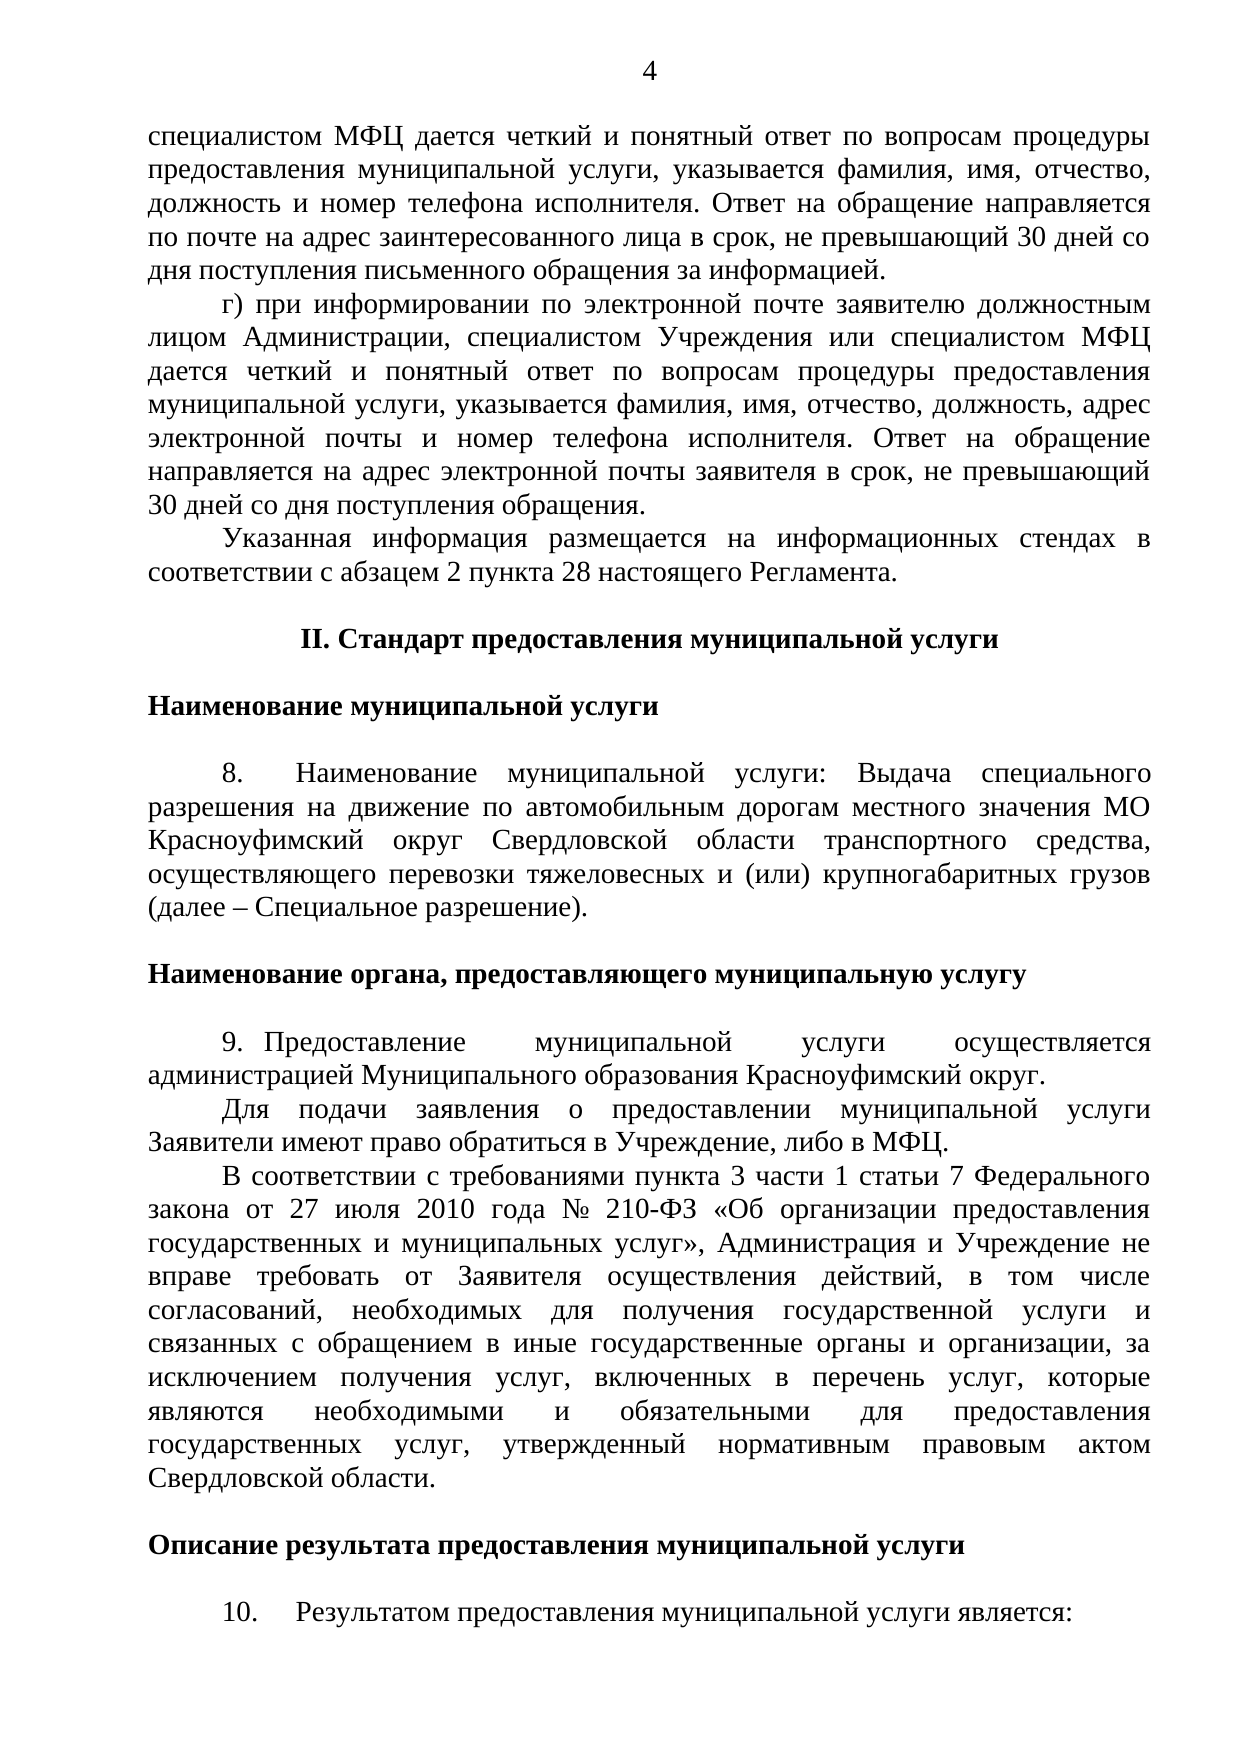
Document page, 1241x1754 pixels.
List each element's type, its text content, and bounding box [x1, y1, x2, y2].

text Указанная информация размещается на информационных стендах в соответствии с абзацем 2 пункта 28 настоящего Регламента. [148, 521, 1152, 588]
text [148, 118, 1152, 286]
text Описание результата предоставления муниципальной услуги [148, 1527, 1152, 1560]
text г) при информировании по электронной почте заявителю должностным лицом Администрации, специалистом Учреждения или специалистом МФЦ дается четкий и понятный ответ по вопросам процедуры предоставления муниципальной услуги, указывается фамилия, имя, отчество, должность, адрес электронной почты и номер телефона исполнителя. Ответ на обращение направляется на адрес электронной почты заявителя в срок, не превышающий 30 дней со дня поступления обращения. [148, 286, 1152, 521]
list Результатом предоставления муниципальной услуги является: [148, 1594, 1152, 1627]
list Предоставление муниципальной услуги осуществляется администрацией Муниципального образования Красноуфимский округ. [148, 1024, 1152, 1091]
text Для подачи заявления о предоставлении муниципальной услуги Заявители имеют право обратиться в Учреждение, либо в МФЦ. [148, 1091, 1152, 1158]
text Наименование муниципальной услуги [148, 688, 1152, 722]
text II. Стандарт предоставления муниципальной услуги [148, 621, 1152, 655]
text Наименование органа, предоставляющего муниципальную услугу [148, 957, 1152, 990]
list Наименование муниципальной услуги: Выдача специального разрешения на движение по автомобильным дорогам местного значения МО Красноуфимский округ Свердловской области транспортного средства, осуществляющего перевозки тяжеловесных и (или) крупногабаритных грузов (далее – Специальное разрешение). [148, 755, 1152, 923]
text В соответствии с требованиями пункта 3 части 1 статьи 7 Федерального закона от 27 июля 2010 года № 210-ФЗ «Об организации предоставления государственных и муниципальных услуг», Администрация и Учреждение не вправе требовать от Заявителя осуществления действий, в том числе согласований, необходимых для получения государственной услуги и связанных с обращением в иные государственные органы и организации, за исключением получения услуг, включенных в перечень услуг, которые являются необходимыми и обязательными для предоставления государственных услуг, утвержденный нормативным правовым актом Свердловской области. [148, 1158, 1152, 1493]
